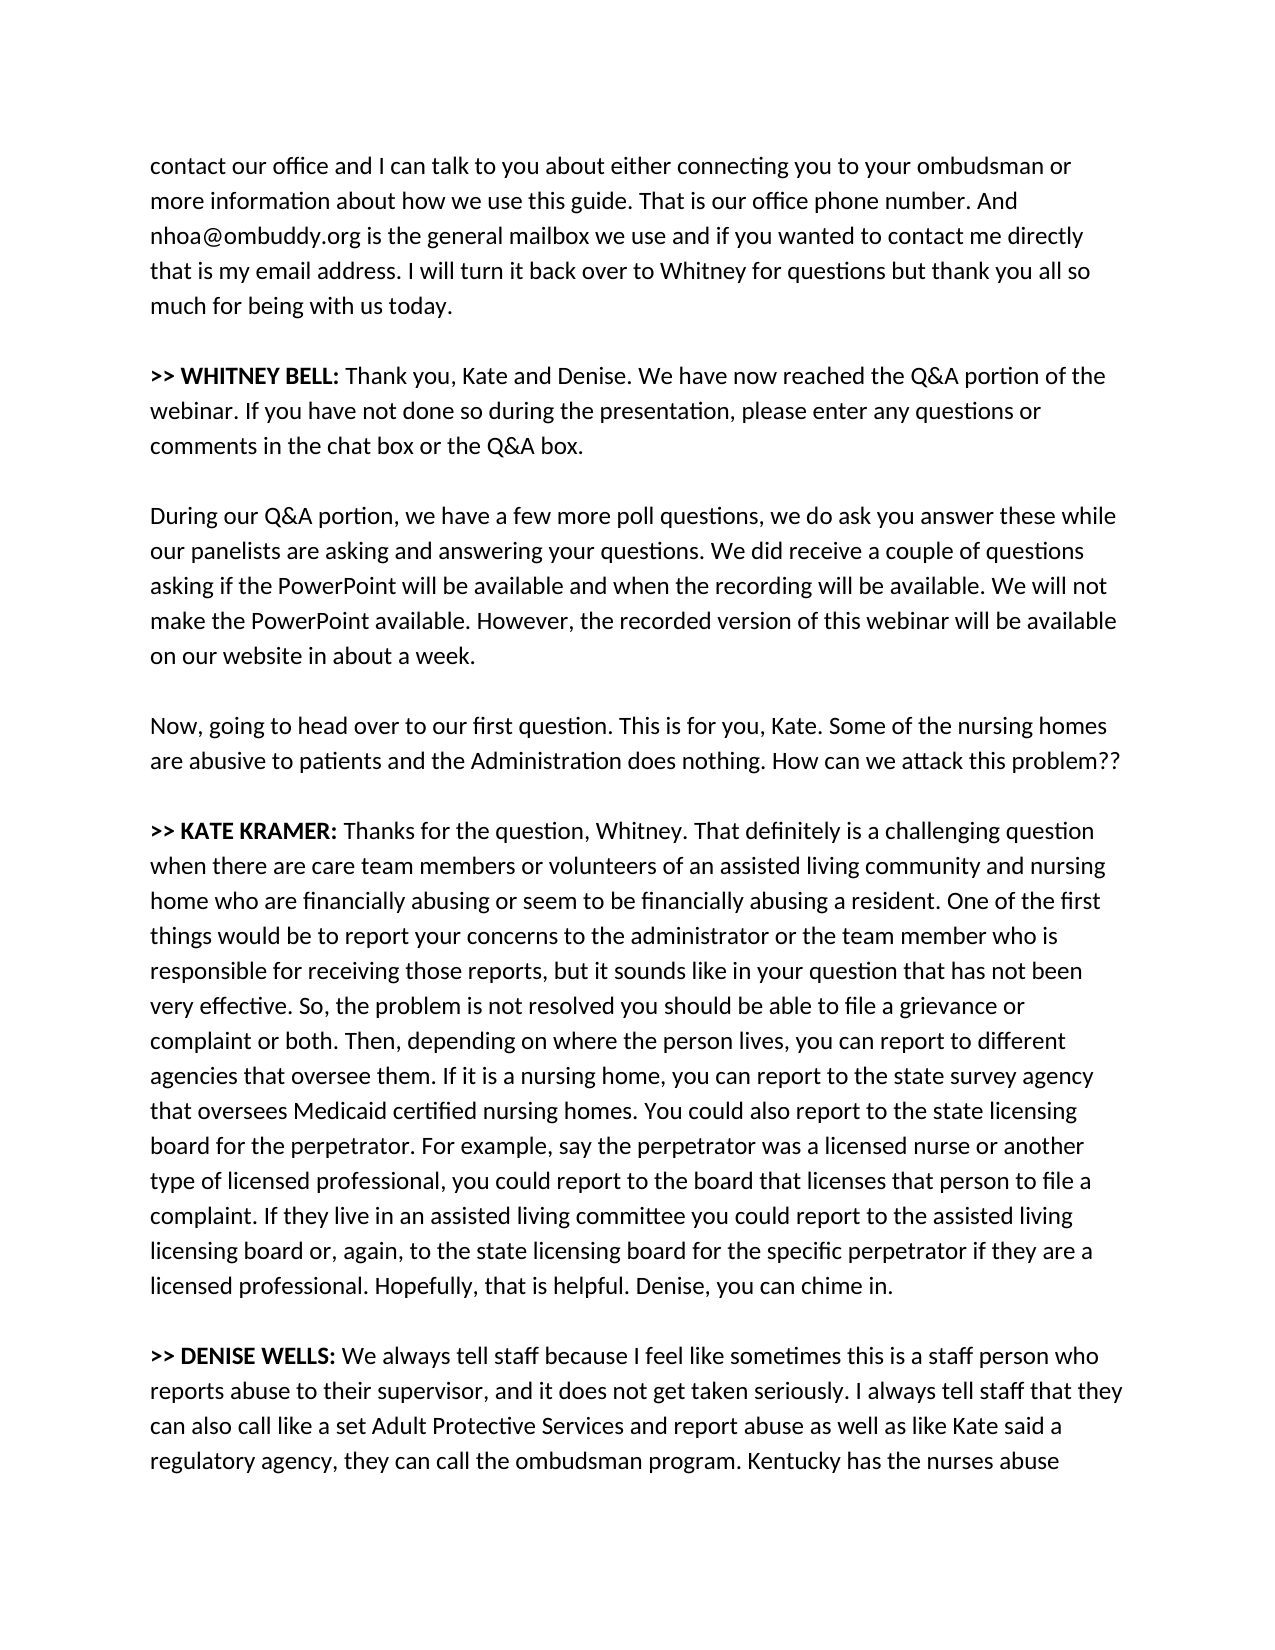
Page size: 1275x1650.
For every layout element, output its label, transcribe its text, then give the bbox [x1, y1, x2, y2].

text >> KATE KRAMER: Thanks for the question, Whitney. That definitely is a challenging question when there are care team members or volunteers of an assisted living community and nursing home who are financially abusing or seem to be financially abusing a resident. One of the first things would be to report your concerns to the administrator or the team member who is responsible for receiving those reports, but it sounds like in your question that has not been very effective. So, the problem is not resolved you should be able to file a grievance or complaint or both. Then, depending on where the person lives, you can report to different agencies that oversee them. If it is a nursing home, you can report to the state survey agency that oversees Medicaid certified nursing homes. You could also report to the state licensing board for the perpetrator. For example, say the perpetrator was a licensed nurse or another type of licensed professional, you could report to the board that licenses that person to file a complaint. If they live in an assisted living committee you could report to the assisted living licensing board or, again, to the state licensing board for the specific perpetrator if they are a licensed professional. Hopefully, that is helpful. Denise, you can chime in. [150, 815, 1125, 1301]
text Now, going to head over to our first question. This is for you, Kate. Some of the nursing homes are abusive to patients and the Administration does nothing. How can we attack this problem?? [150, 710, 1125, 776]
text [150, 1340, 1125, 1476]
text During our Q&A portion, we have a few more poll questions, we do ask you answer these while our panelists are asking and answering your questions. We did receive a couple of questions asking if the PowerPoint will be available and when the recording will be available. We will not make the PowerPoint available. However, the recorded version of this webinar will be available on our website in about a week. [150, 500, 1125, 671]
text >> WHITNEY BELL: Thank you, Kate and Denise. We have now reached the Q&A portion of the webinar. If you have not done so during the presentation, please enter any questions or comments in the chat box or the Q&A box. [150, 360, 1125, 461]
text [150, 150, 1125, 321]
